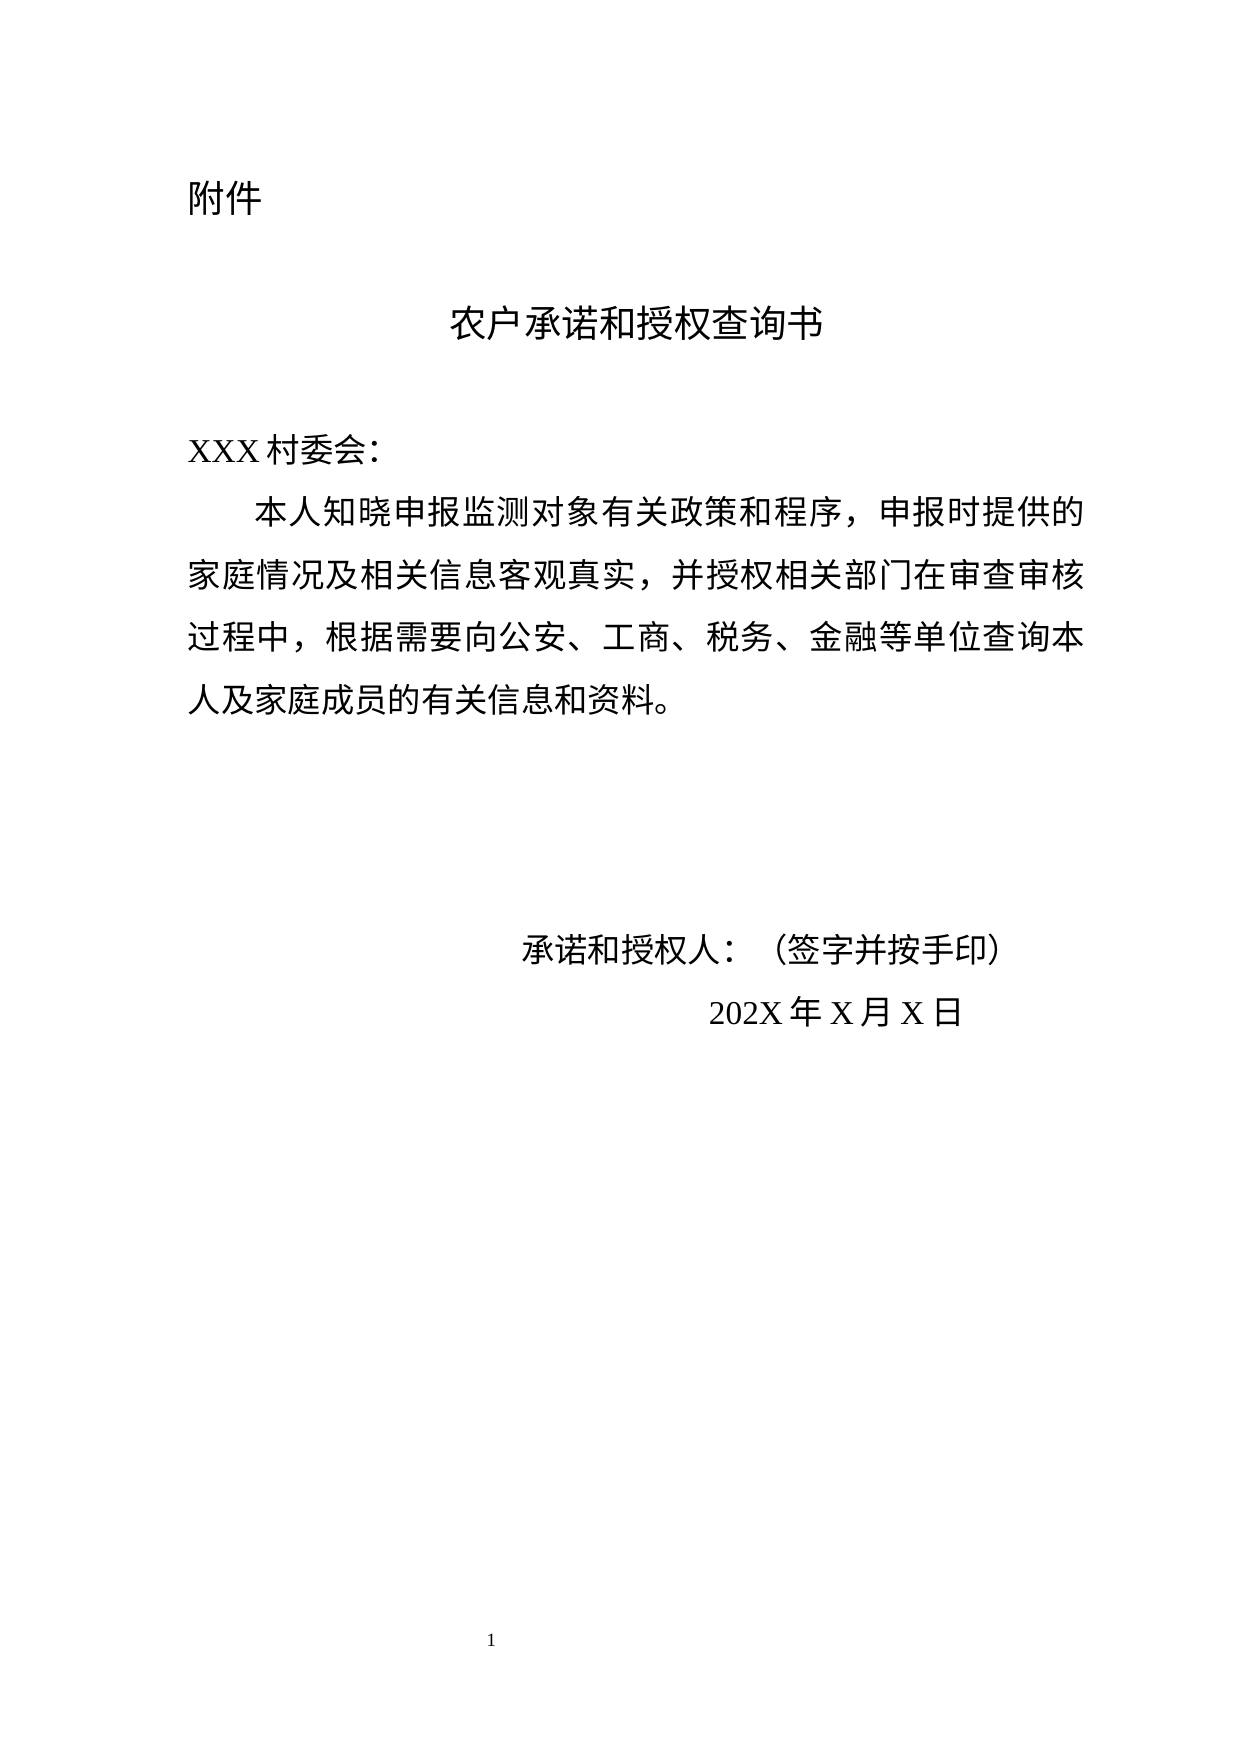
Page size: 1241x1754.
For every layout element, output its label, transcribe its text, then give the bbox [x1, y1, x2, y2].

text 承诺和授权人：（签字并按手印） [187, 912, 1085, 974]
text 202X年X月X日 [187, 974, 1085, 1037]
text 附件 [187, 162, 1085, 224]
text 农户承诺和授权查询书 [187, 287, 1085, 349]
text XXX村委会： [187, 412, 1085, 474]
text 本人知晓申报监测对象有关政策和程序，申报时提供的家庭情况及相关信息客观真实，并授权相关部门在审查审核过程中，根据需要向公安、工商、税务、金融等单位查询本人及家庭成员的有关信息和资料。 [187, 474, 1085, 724]
